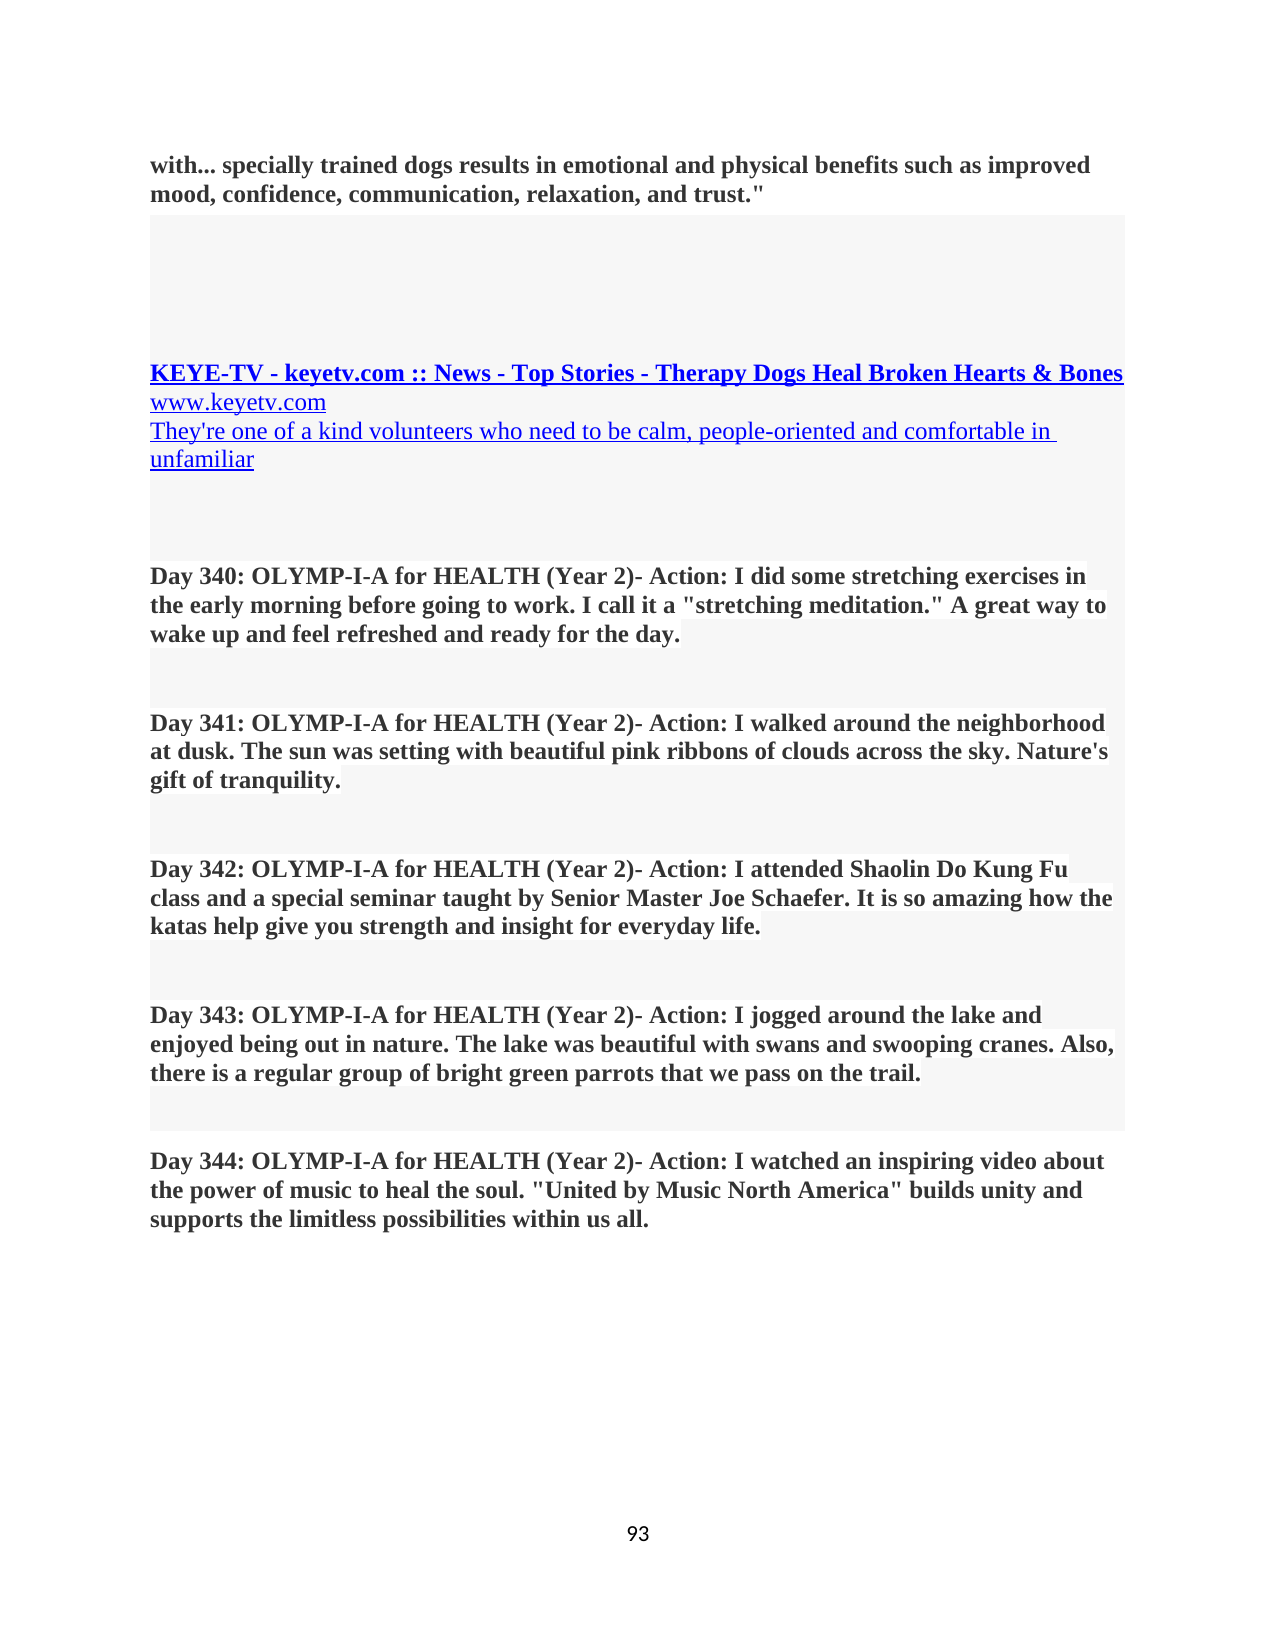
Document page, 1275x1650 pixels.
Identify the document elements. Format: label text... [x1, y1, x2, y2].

text Day 340: OLYMP-I-A for HEALTH (Year 2)- Action: I did some stretching exercises in the early morning before going to work. I call it a "stretching meditation." A great way to wake up and feel refreshed and ready for the day. [681, 561, 1125, 648]
text KEYE-TV - keyetv.com :: News - Top Stories - Therapy Dogs Heal Broken Hearts & Bones [150, 358, 1125, 387]
text Day 342: OLYMP-I-A for HEALTH (Year 2)- Action: I attended Shaolin Do Kung Fu class and a special seminar taught by Senior Master Joe Schaefer. It is so amazing how the katas help give you strength and insight for everyday life. [761, 854, 1125, 940]
text Day 344: OLYMP-I-A for HEALTH (Year 2)- Action: I watched an inspiring video about the power of music to heal the soul. "United by Music North America" builds unity and supports the limitless possibilities within us all. [150, 1146, 1125, 1233]
text www.keyetv.com [150, 387, 1125, 416]
text Day 343: OLYMP-I-A for HEALTH (Year 2)- Action: I jogged around the lake and enjoyed being out in nature. The lake was beautiful with swans and swooping cranes. Also, there is a regular group of bright green parrots that we pass on the trail. [921, 1000, 1125, 1086]
text Day 341: OLYMP-I-A for HEALTH (Year 2)- Action: I walked around the neighborhood at dusk. The sun was setting with beautiful pink ribbons of clouds across the sky. Nature's gift of tranquility. [341, 708, 1125, 794]
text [150, 150, 1125, 207]
text They're one of a kind volunteers who need to be calm, people-oriented and comfortable in unfamiliar [150, 416, 1125, 473]
